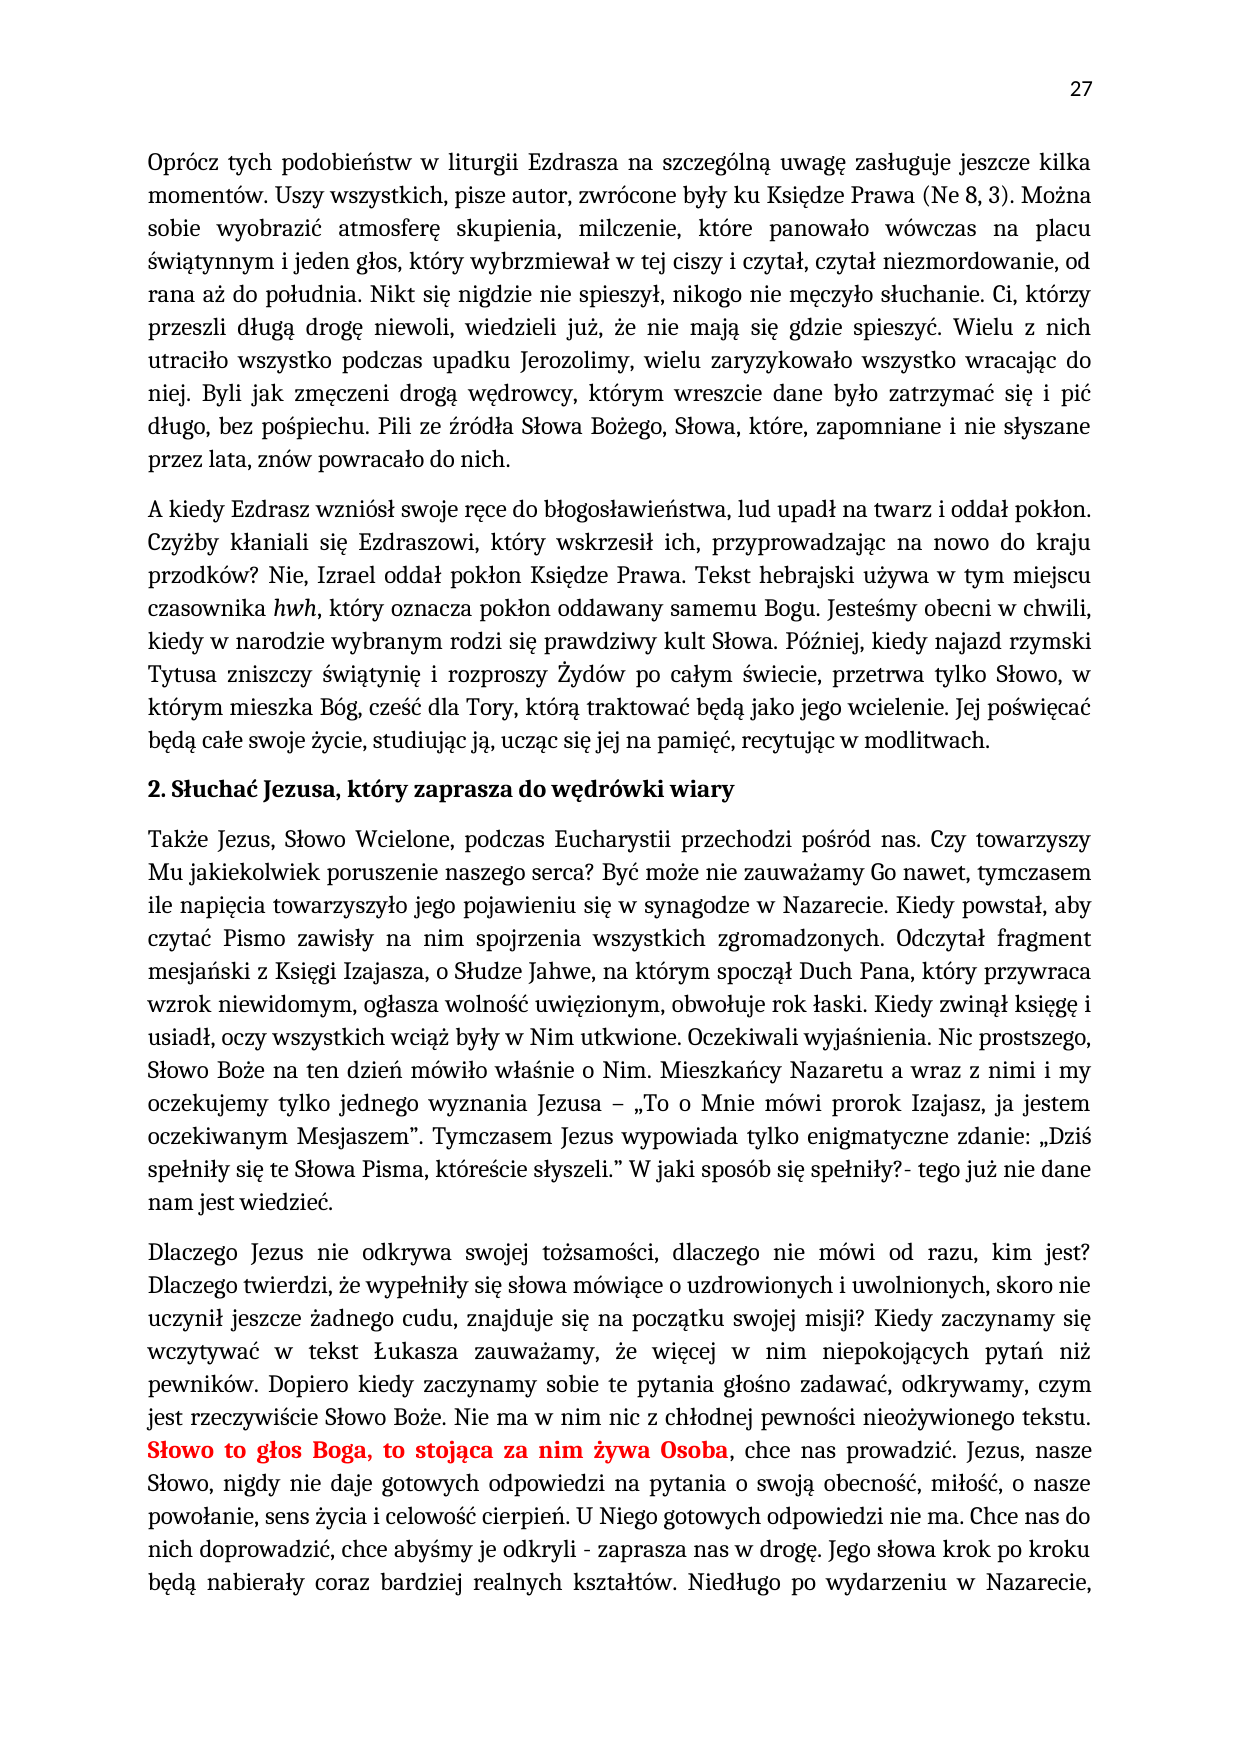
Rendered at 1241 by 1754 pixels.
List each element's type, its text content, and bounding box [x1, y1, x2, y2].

text Także Jezus, Słowo Wcielone, podczas Eucharystii przechodzi pośród nas. Czy towarzyszy Mu jakiekolwiek poruszenie naszego serca? Być może nie zauważamy Go nawet, tymczasem ile napięcia towarzyszyło jego pojawieniu się w synagodze w Nazarecie. Kiedy powstał, aby czytać Pismo zawisły na nim spojrzenia wszystkich zgromadzonych. Odczytał fragment mesjański z Księgi Izajasza, o Słudze Jahwe, na którym spoczął Duch Pana, który przywraca wzrok niewidomym, ogłasza wolność uwięzionym, obwołuje rok łaski. Kiedy zwinął księgę i usiadł, oczy wszystkich wciąż były w Nim utkwione. Oczekiwali wyjaśnienia. Nic prostszego, Słowo Boże na ten dzień mówiło właśnie o Nim. Mieszkańcy Nazaretu a wraz z nimi i my oczekujemy tylko jednego wyznania Jezusa – „To o Mnie mówi prorok Izajasz, ja jestem oczekiwanym Mesjaszem”. Tymczasem Jezus wypowiada tylko enigmatyczne zdanie: „Dziś spełniły się te Słowa Pisma, któreście słyszeli.” W jaki sposób się spełniły?- tego już nie dane nam jest wiedzieć. [148, 825, 1093, 1217]
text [148, 1238, 1093, 1597]
text A kiedy Ezdrasz wzniósł swoje ręce do błogosławieństwa, lud upadł na twarz i oddał pokłon. Czyżby kłaniali się Ezdraszowi, który wskrzesił ich, przyprowadzając na nowo do kraju przodków? Nie, Izrael oddał pokłon Księdze Prawa. Tekst hebrajski używa w tym miejscu czasownika hwh, który oznacza pokłon oddawany samemu Bogu. Jesteśmy obecni w chwili, kiedy w narodzie wybranym rodzi się prawdziwy kult Słowa. Później, kiedy najazd rzymski Tytusa zniszczy świątynię i rozproszy Żydów po całym świecie, przetrwa tylko Słowo, w którym mieszka Bóg, cześć dla Tory, którą traktować będą jako jego wcielenie. Jej poświęcać będą całe swoje życie, studiując ją, ucząc się jej na pamięć, recytując w modlitwach. [148, 494, 1093, 754]
text 2. Słuchać Jezusa, który zaprasza do wędrówki wiary [148, 775, 1093, 804]
text Oprócz tych podobieństw w liturgii Ezdrasza na szczególną uwagę zasługuje jeszcze kilka momentów. Uszy wszystkich, pisze autor, zwrócone były ku Księdze Prawa (Ne 8, 3). Można sobie wyobrazić atmosferę skupienia, milczenie, które panowało wówczas na placu świątynnym i jeden głos, który wybrzmiewał w tej ciszy i czytał, czytał niezmordowanie, od rana aż do południa. Nikt się nigdzie nie spieszył, nikogo nie męczyło słuchanie. Ci, którzy przeszli długą drogę niewoli, wiedzieli już, że nie mają się gdzie spieszyć. Wielu z nich utraciło wszystko podczas upadku Jerozolimy, wielu zaryzykowało wszystko wracając do niej. Byli jak zmęczeni drogą wędrowcy, którym wreszcie dane było zatrzymać się i pić długo, bez pośpiechu. Pili ze źródła Słowa Bożego, Słowa, które, zapomniane i nie słyszane przez lata, znów powracało do nich. [148, 148, 1093, 473]
